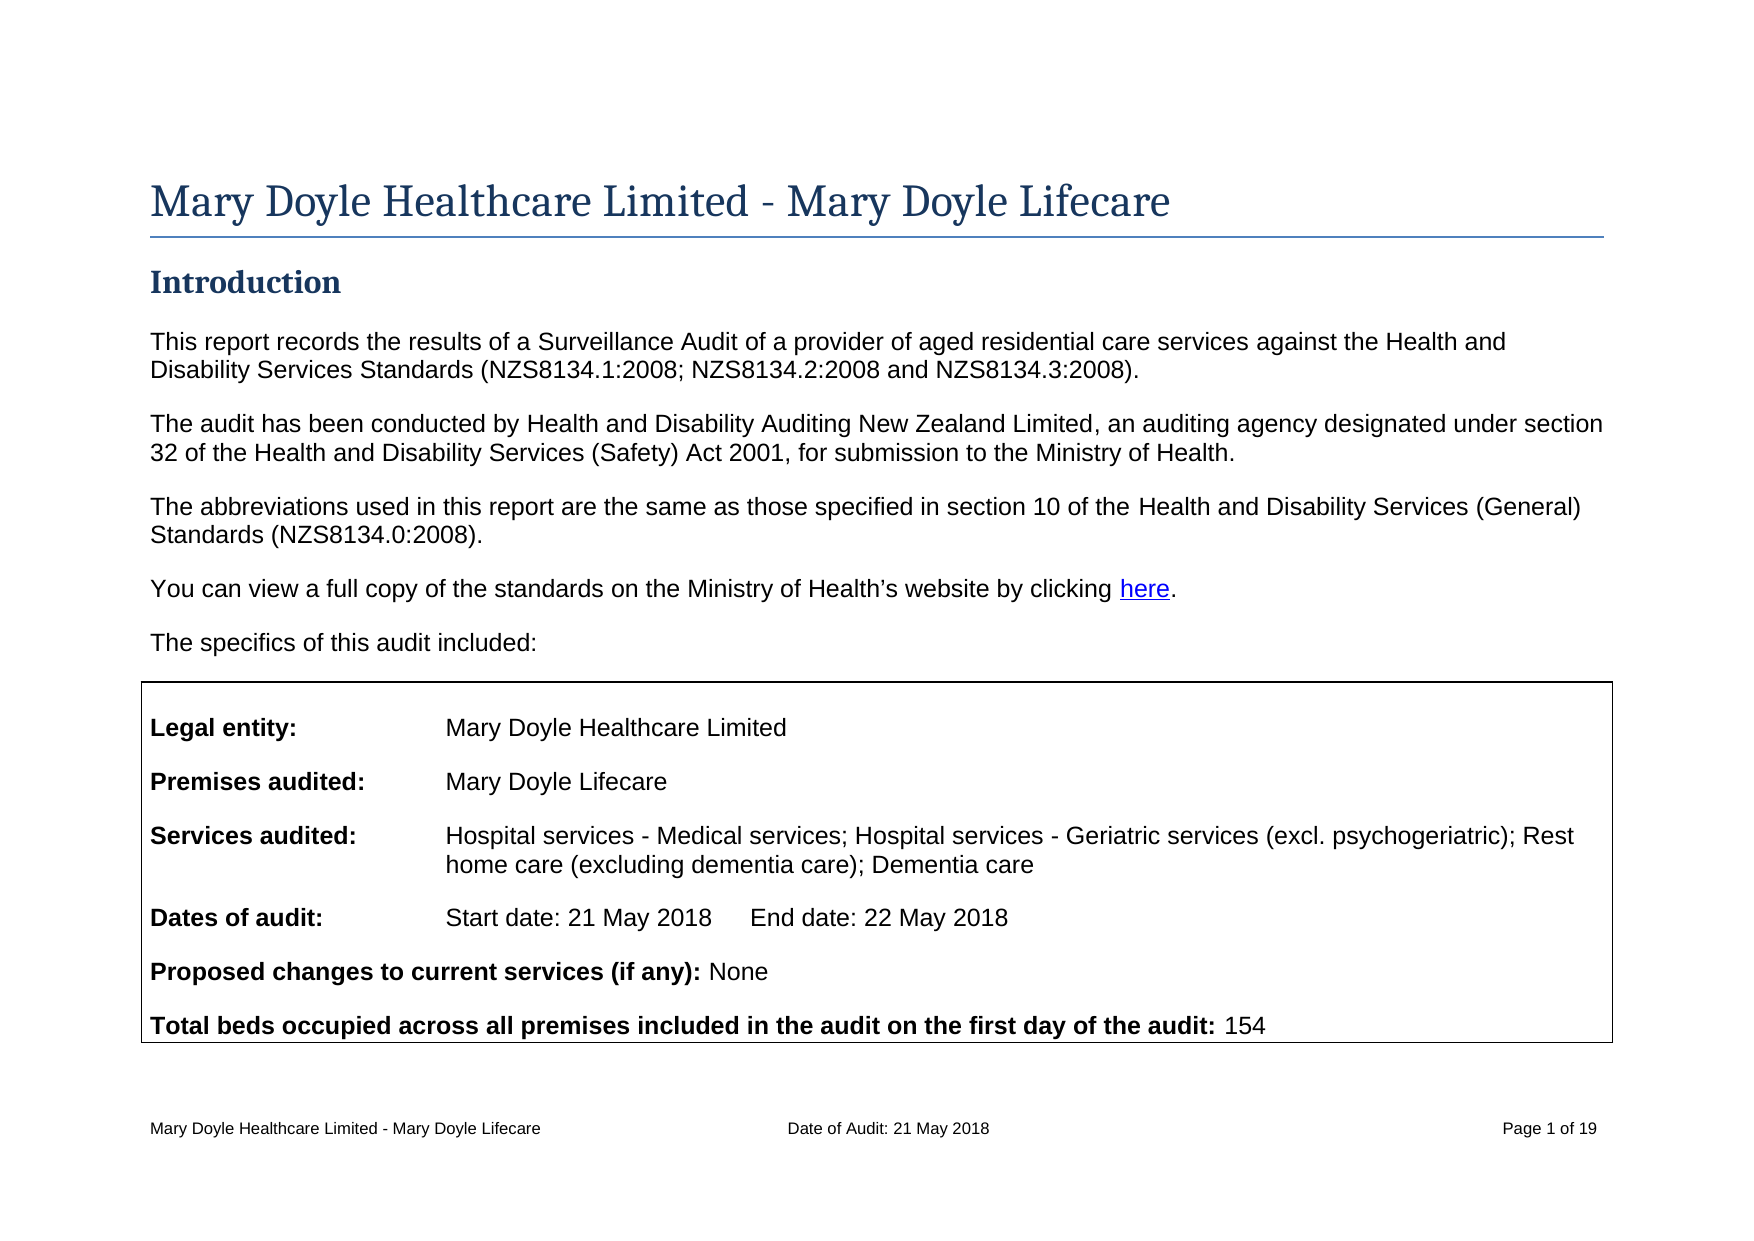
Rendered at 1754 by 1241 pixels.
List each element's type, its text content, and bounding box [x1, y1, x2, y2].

text The abbreviations used in this report are the same as those specified in section 10 of the Health and Disability Services (General) Standards (NZS8134.0:2008). [150, 491, 1604, 549]
text Dates of audit: Start date: 21 May 2018 End date: 22 May 2018 [142, 900, 1612, 932]
text The audit has been conducted by Health and Disability Auditing New Zealand Limited, an auditing agency designated under section 32 of the Health and Disability Services (Safety) Act 2001, for submission to the Ministry of Health. [150, 409, 1604, 466]
text You can view a full copy of the standards on the Ministry of Health’s website by clicking here. [150, 574, 1604, 603]
text Premises audited: Mary Doyle Lifecare [142, 764, 1612, 796]
text Proposed changes to current services (if any): None [142, 954, 1612, 986]
text Legal entity: Mary Doyle Healthcare Limited [150, 713, 1604, 742]
subtitle Mary Doyle Healthcare Limited - Mary Doyle Lifecare [150, 175, 1604, 236]
subtitle Introduction [150, 263, 1604, 301]
text This report records the results of a Surveillance Audit of a provider of aged residential care services against the Health and Disability Services Standards (NZS8134.1:2008; NZS8134.2:2008 and NZS8134.3:2008). [150, 326, 1604, 384]
text The specifics of this audit included: [150, 628, 1604, 656]
text Services audited: Hospital services - Medical services; Hospital services - Geriatric services (excl. psychogeriatric); Rest home care (excluding dementia care); Dementia care [142, 818, 1612, 878]
text Total beds occupied across all premises included in the audit on the first day of the audit: 154 [142, 1008, 1612, 1042]
